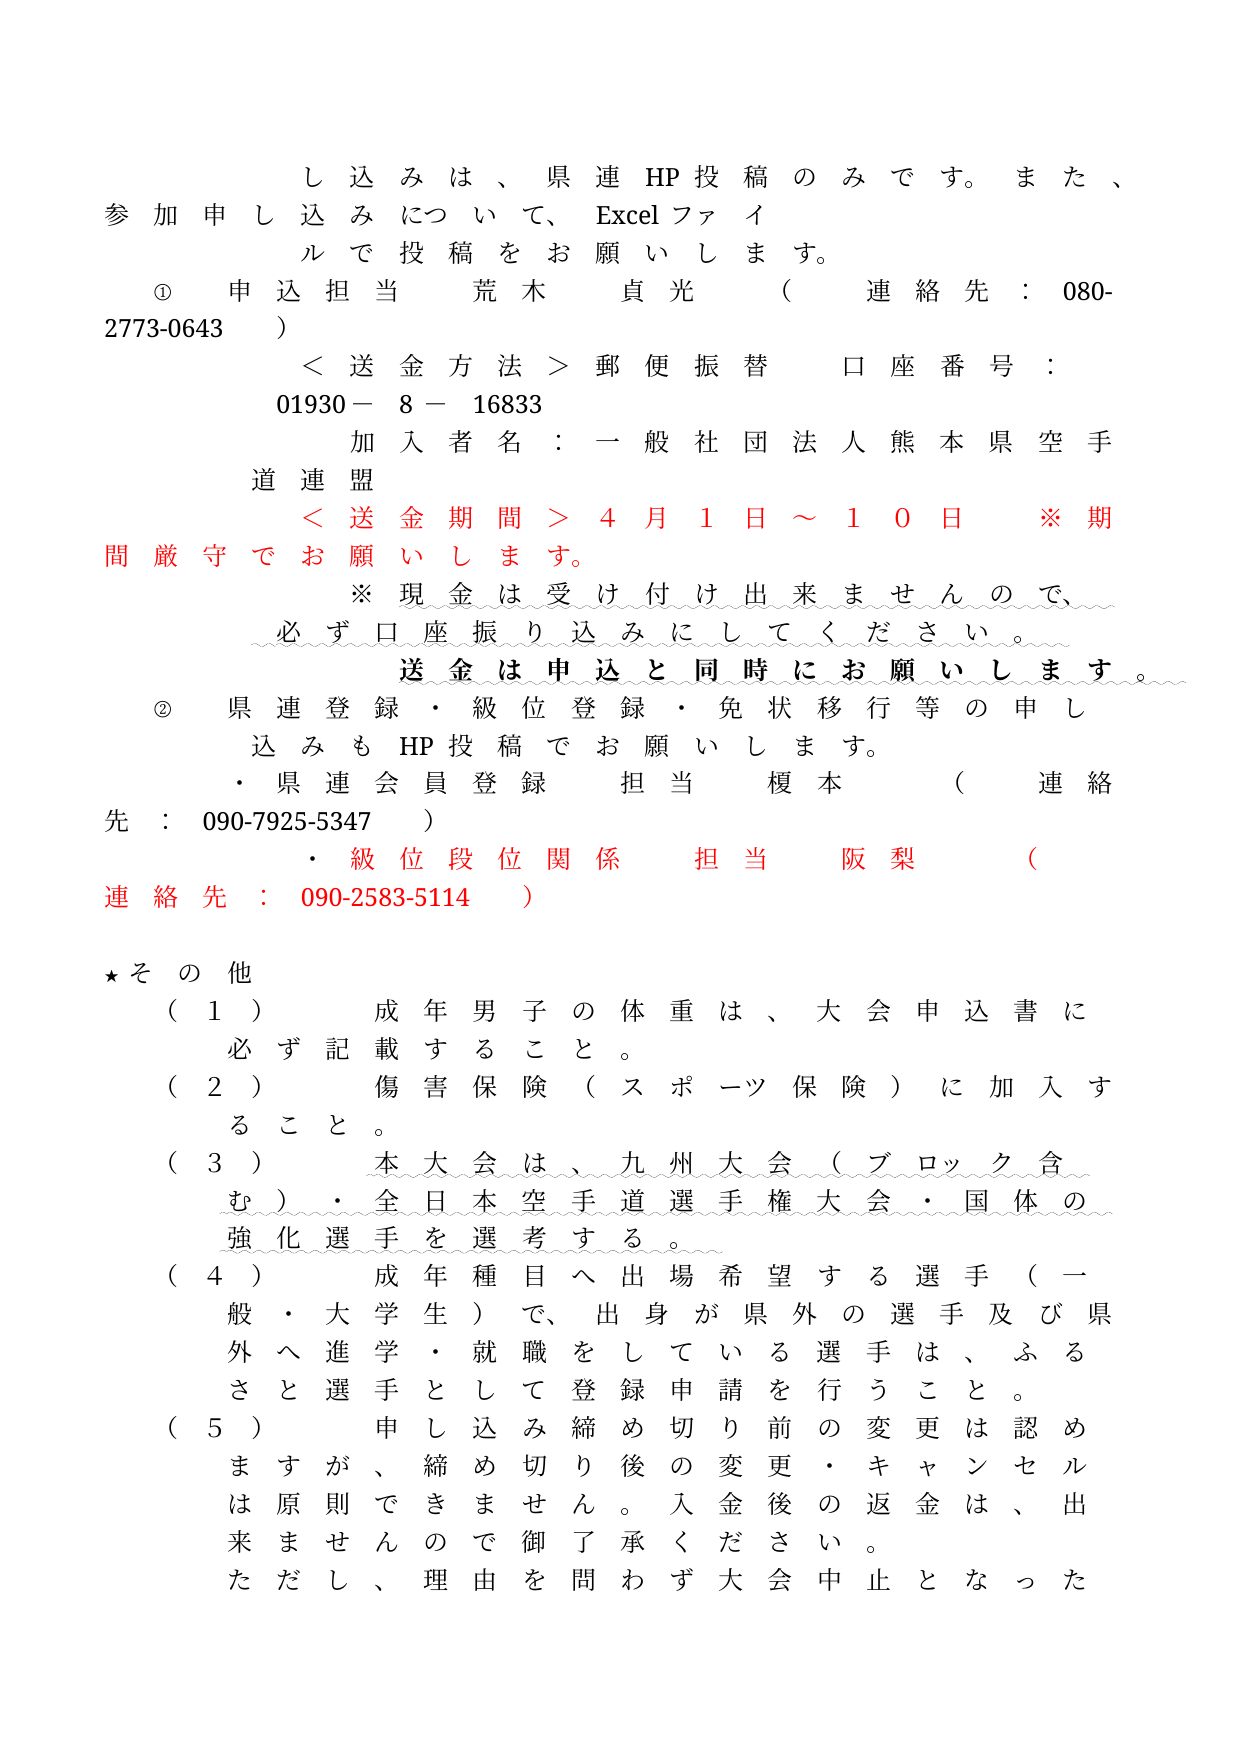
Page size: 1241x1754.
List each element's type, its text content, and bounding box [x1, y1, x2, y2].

text し込みは、県連HP投稿のみです。また、参加申し込みについて、Excelファイ [104, 157, 1136, 232]
list 成年種目へ出場希望する選手（一般・大学生）で、出身が県外の選手及び県外へ進学・就職をしている選手は、ふるさと選手として登録申請を行うこと。 [144, 1256, 1136, 1408]
text ＜送金期間＞４月１日～１０日 ※期間厳守でお願いします。 [104, 498, 1136, 574]
text 加入者名：一般社団法人熊本県空手道連盟 [233, 422, 1136, 498]
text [219, 1559, 1136, 1597]
text ★その他 [104, 953, 1136, 991]
text ・級位段位関係 担当 阪梨 （ 連絡先：090-2583-5114 ） [104, 839, 1136, 915]
text ② 県連登録・級位登録・免状移行等の申し込みもHP投稿でお願いします。 [147, 687, 1136, 763]
text 送金は申込と同時にお願いします。 [104, 649, 1136, 687]
list 傷害保険（スポーツ保険）に加入すること。 [144, 1067, 1136, 1142]
text ・県連会員登録 担当 榎本 （ 連絡先：090-7925-5347 ） [104, 763, 1136, 839]
list 成年男子の体重は、大会申込書に必ず記載すること。 [144, 991, 1136, 1067]
list 本大会は、九州大会（ブロック含む）・全日本空手道選手権大会・国体の強化選手を選考する。 [144, 1142, 1136, 1256]
text ルで投稿をお願いします。 [104, 232, 1136, 270]
list 申し込み締め切り前の変更は認めますが、締め切り後の変更・キャンセルは原則できません。入金後の返金は、出来ませんので御了承ください。 [144, 1408, 1136, 1559]
text ① 申込担当 荒木 貞光 （ 連絡先：080-2773-0643 ） [104, 270, 1136, 346]
text ※現金は受け付け出来ませんので、必ず口座振り込みにしてください。 [104, 574, 1136, 649]
text ＜送金方法＞郵便振替 口座番号：01930－8－16833 [104, 346, 1136, 422]
